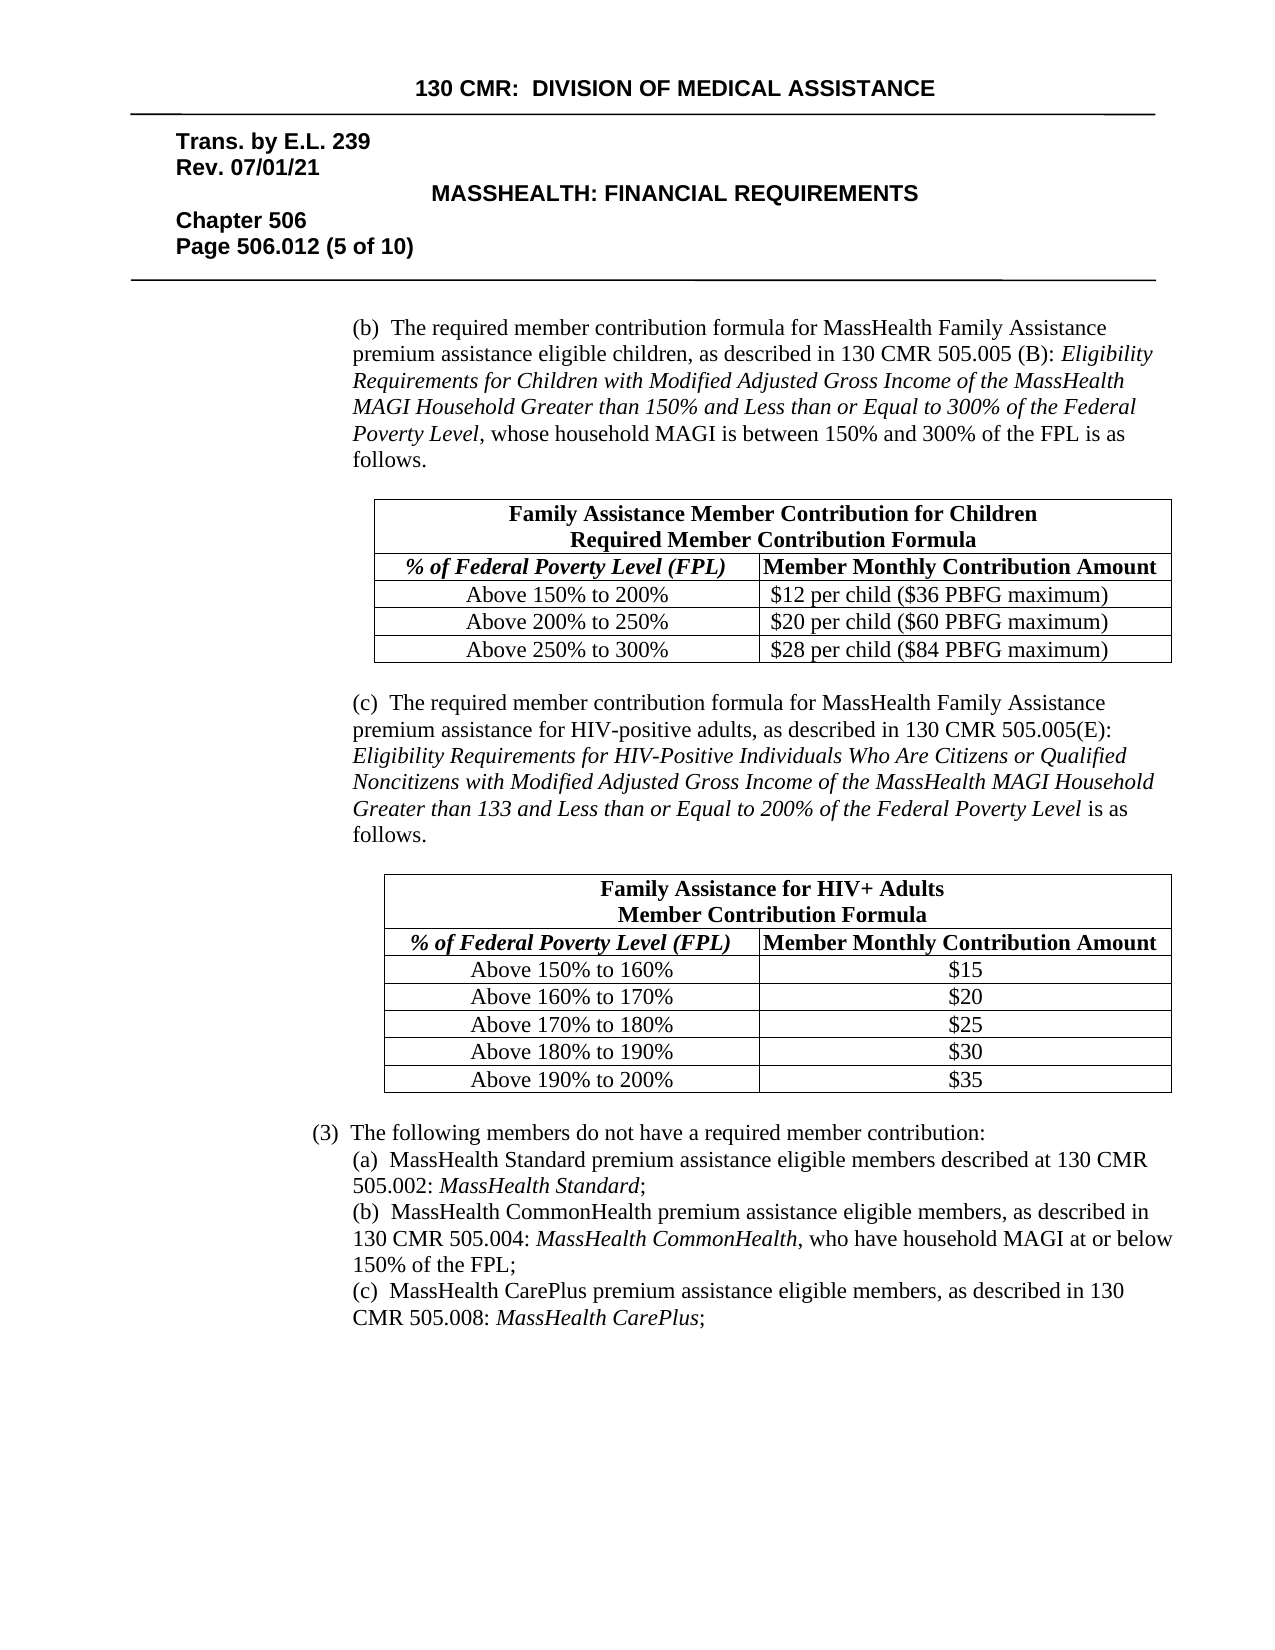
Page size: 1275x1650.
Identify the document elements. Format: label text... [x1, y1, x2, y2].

text Rev. 07/01/21 [176, 154, 1174, 180]
table_cell $20 [760, 984, 1171, 1010]
table_cell $30 [760, 1038, 1171, 1064]
text 130 CMR: DIVISION OF MEDICAL ASSISTANCE [176, 75, 1174, 101]
text (b) The required member contribution formula for MassHealth Family Assistance premium assistance eligible children, as described in 130 CMR 505.005 (B): Eligibility Requirements for Children with Modified Adjusted Gross Income of the MassHealth MAGI Household Greater than 150% and Less than or Equal to 300% of the Federal Poverty Level, whose household MAGI is between 150% and 300% of the FPL is as follows. [352, 314, 1174, 472]
text Page 506.012 (5 of 10) [176, 233, 1174, 259]
table_cell $25 [760, 1011, 1171, 1037]
table_cell % of Federal Poverty Level (FPL) [385, 929, 759, 955]
table_cell Above 160% to 170% [385, 984, 759, 1010]
text Trans. by E.L. 239 [176, 128, 1174, 154]
text MASSHEALTH: FINANCIAL REQUIREMENTS [176, 180, 1174, 207]
table_cell $28 per child ($84 PBFG maximum) [760, 636, 1171, 662]
table_cell $15 [760, 956, 1171, 982]
table_cell Above 150% to 200% [375, 581, 759, 607]
table_cell Above 190% to 200% [385, 1066, 759, 1092]
table_cell Above 180% to 190% [385, 1038, 759, 1064]
table_header Family Assistance Member Contribution for Children Required Member Contribution Formula [375, 500, 1171, 552]
table_cell Above 150% to 160% [385, 956, 759, 982]
text (c) MassHealth CarePlus premium assistance eligible members, as described in 130 CMR 505.008: MassHealth CarePlus; [352, 1277, 1174, 1330]
text (3) The following members do not have a required member contribution: [312, 1119, 1174, 1146]
table_cell $12 per child ($36 PBFG maximum) [760, 581, 1171, 607]
table_cell Member Monthly Contribution Amount [760, 554, 1171, 580]
table_cell Above 200% to 250% [375, 608, 759, 634]
text (b) MassHealth CommonHealth premium assistance eligible members, as described in 130 CMR 505.004: MassHealth CommonHealth, who have household MAGI at or below 150% of the FPL; [352, 1198, 1174, 1277]
text (a) MassHealth Standard premium assistance eligible members described at 130 CMR 505.002: MassHealth Standard; [352, 1146, 1174, 1198]
table_cell Member Monthly Contribution Amount [760, 929, 1171, 955]
table_cell $20 per child ($60 PBFG maximum) [760, 608, 1171, 634]
table_cell $35 [760, 1066, 1171, 1092]
table_header Family Assistance for HIV+ Adults Member Contribution Formula [385, 875, 1171, 928]
text Chapter 506 [176, 207, 1174, 233]
table_cell % of Federal Poverty Level (FPL) [375, 554, 759, 580]
table_cell Above 170% to 180% [385, 1011, 759, 1037]
table_cell Above 250% to 300% [375, 636, 759, 662]
text (c) The required member contribution formula for MassHealth Family Assistance premium assistance for HIV-positive adults, as described in 130 CMR 505.005(E): Eligibility Requirements for HIV-Positive Individuals Who Are Citizens or Qualified Noncitizens with Modified Adjusted Gross Income of the MassHealth MAGI Household Greater than 133 and Less than or Equal to 200% of the Federal Poverty Level is as follows. [352, 689, 1174, 847]
